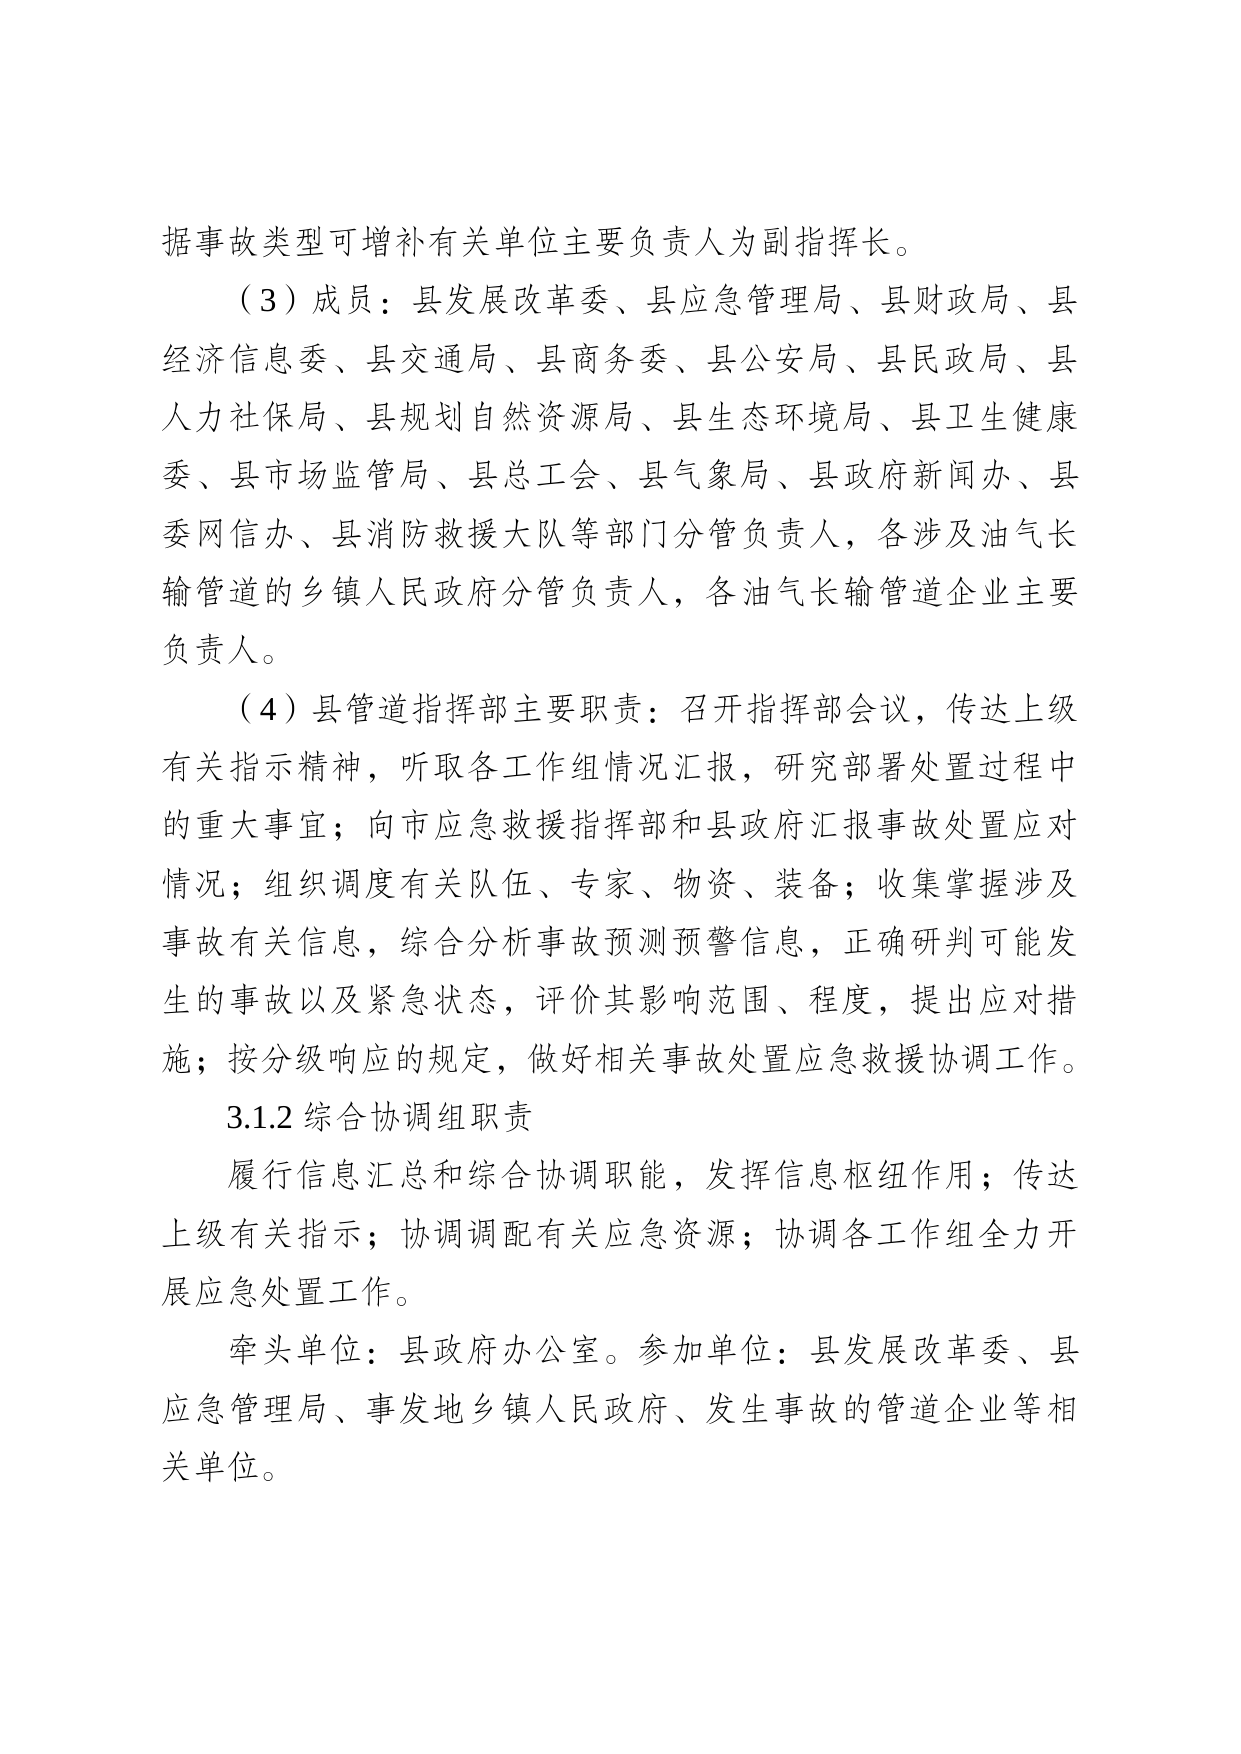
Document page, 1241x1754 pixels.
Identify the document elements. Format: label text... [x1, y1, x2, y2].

text 牵头单位：县政府办公室。参加单位：县发展改革委、县应急管理局、事发地乡镇人民政府、发生事故的管道企业等相关单位。 [159, 1315, 1081, 1490]
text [159, 207, 1081, 265]
text 履行信息汇总和综合协调职能，发挥信息枢纽作用；传达上级有关指示；协调调配有关应急资源；协调各工作组全力开展应急处置工作。 [159, 1140, 1081, 1315]
text （3）成员：县发展改革委、县应急管理局、县财政局、县经济信息委、县交通局、县商务委、县公安局、县民政局、县人力社保局、县规划自然资源局、县生态环境局、县卫生健康委、县市场监管局、县总工会、县气象局、县政府新闻办、县委网信办、县消防救援大队等部门分管负责人，各涉及油气长输管道的乡镇人民政府分管负责人，各油气长输管道企业主要负责人。 [159, 265, 1081, 673]
text （4）县管道指挥部主要职责：召开指挥部会议，传达上级有关指示精神，听取各工作组情况汇报，研究部署处置过程中的重大事宜；向市应急救援指挥部和县政府汇报事故处置应对情况；组织调度有关队伍、专家、物资、装备；收集掌握涉及事故有关信息，综合分析事故预测预警信息，正确研判可能发生的事故以及紧急状态，评价其影响范围、程度，提出应对措施；按分级响应的规定，做好相关事故处置应急救援协调工作。 [159, 673, 1081, 1082]
text 3.1.2 综合协调组职责 [159, 1082, 1081, 1140]
